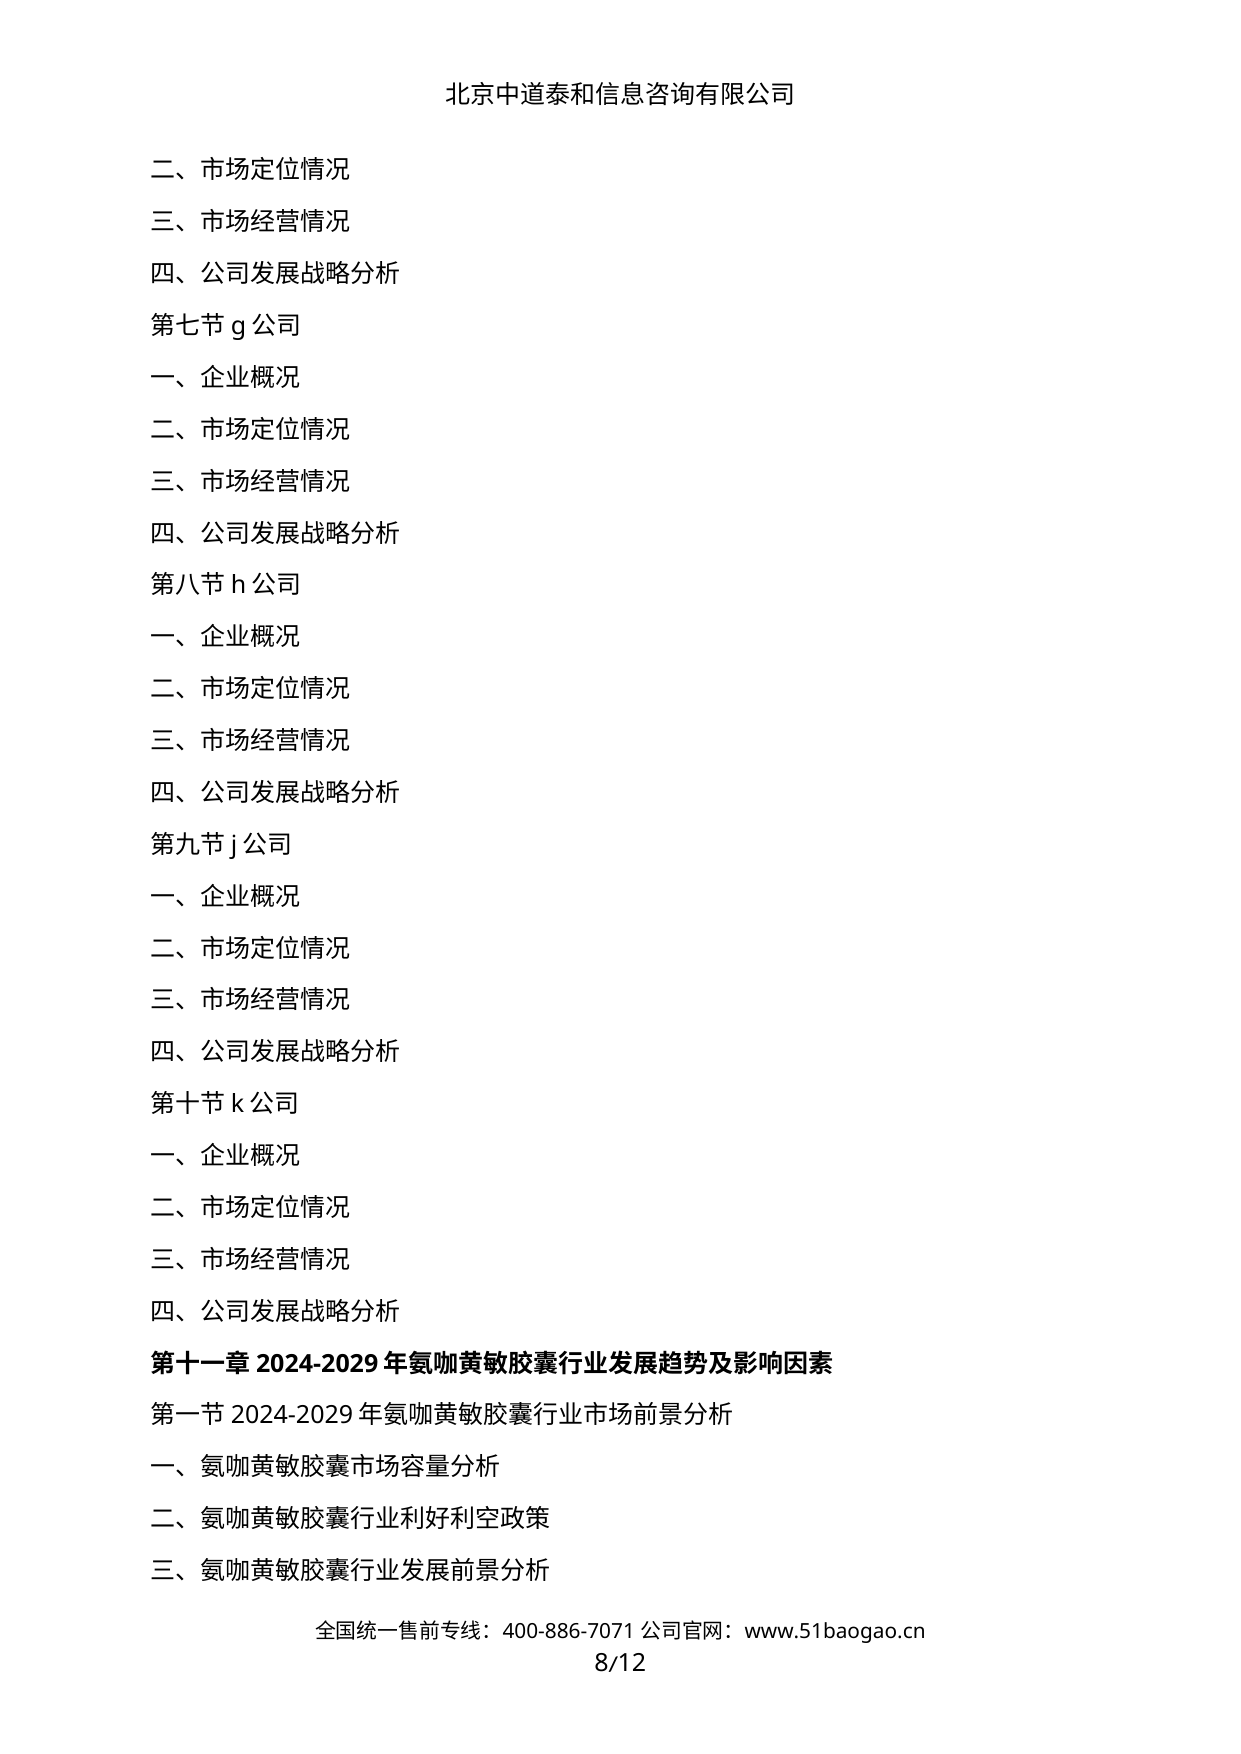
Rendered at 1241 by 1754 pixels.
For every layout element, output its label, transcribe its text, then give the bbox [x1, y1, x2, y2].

text 四、公司发展战略分析 [150, 772, 1090, 809]
text 三、市场经营情况 [150, 721, 1090, 757]
text 二、市场定位情况 [150, 409, 1090, 446]
text 第八节 h公司 [150, 565, 1090, 601]
text 四、公司发展战略分析 [150, 1291, 1090, 1327]
text 一、企业概况 [150, 1136, 1090, 1172]
text 三、市场经营情况 [150, 980, 1090, 1016]
text 二、市场定位情况 [150, 150, 1090, 186]
text 一、企业概况 [150, 876, 1090, 912]
text 第九节 j公司 [150, 824, 1090, 861]
text 四、公司发展战略分析 [150, 1032, 1090, 1068]
text 一、企业概况 [150, 617, 1090, 653]
text 二、市场定位情况 [150, 1187, 1090, 1224]
text 第七节 g公司 [150, 306, 1090, 342]
text 一、企业概况 [150, 357, 1090, 394]
text 二、市场定位情况 [150, 669, 1090, 705]
text 一、氨咖黄敏胶囊市场容量分析 [150, 1447, 1090, 1483]
text 二、氨咖黄敏胶囊行业利好利空政策 [150, 1499, 1090, 1535]
text 三、氨咖黄敏胶囊行业发展前景分析 [150, 1551, 1090, 1587]
text 四、公司发展战略分析 [150, 513, 1090, 549]
text 第一节 2024-2029年氨咖黄敏胶囊行业市场前景分析 [150, 1395, 1090, 1431]
text 三、市场经营情况 [150, 461, 1090, 497]
text 二、市场定位情况 [150, 928, 1090, 964]
text 三、市场经营情况 [150, 1239, 1090, 1276]
text 第十节 k公司 [150, 1084, 1090, 1120]
text 四、公司发展战略分析 [150, 254, 1090, 290]
text 第十一章 2024-2029年氨咖黄敏胶囊行业发展趋势及影响因素 [150, 1343, 1090, 1379]
text 三、市场经营情况 [150, 202, 1090, 238]
